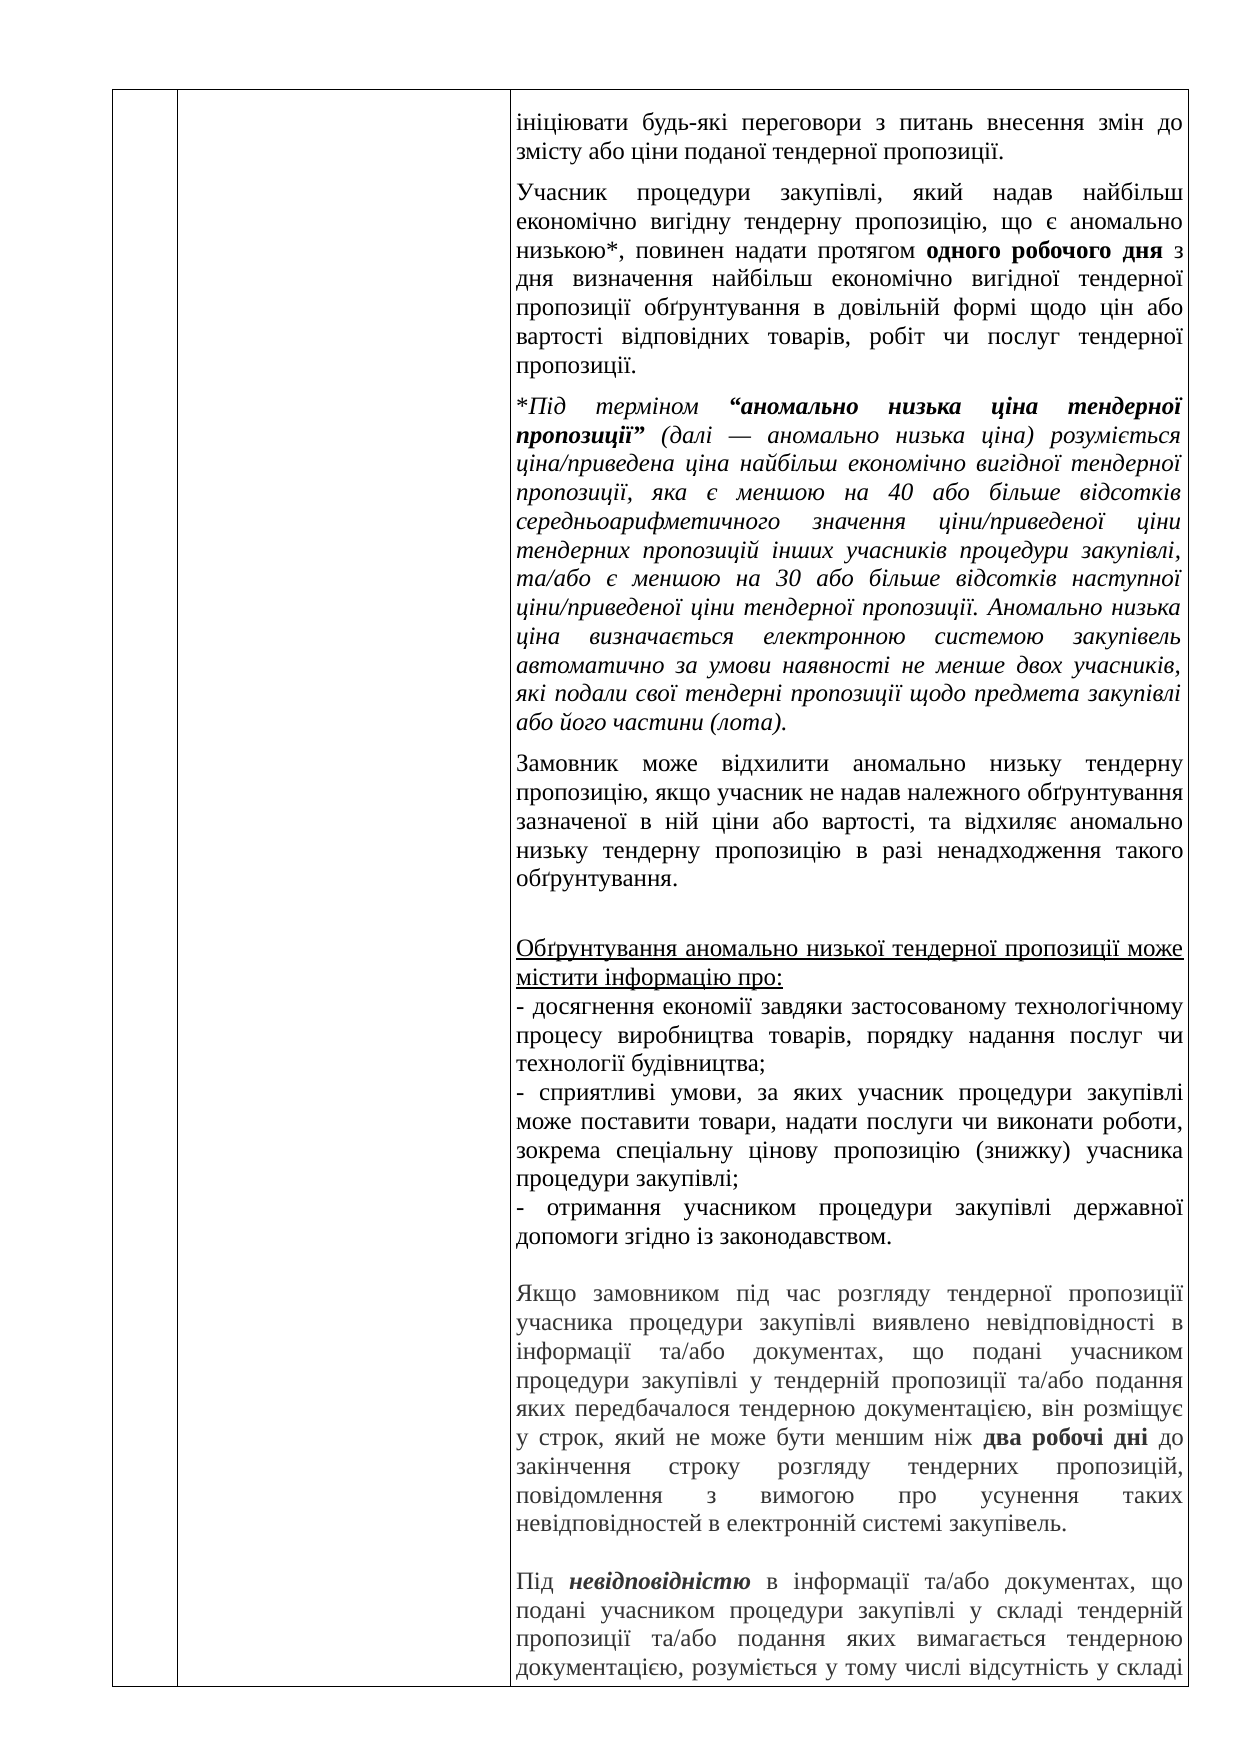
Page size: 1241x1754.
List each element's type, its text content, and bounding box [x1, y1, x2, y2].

table_cell 1 [113, 90, 177, 1686]
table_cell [178, 90, 510, 1686]
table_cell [511, 90, 1188, 1686]
